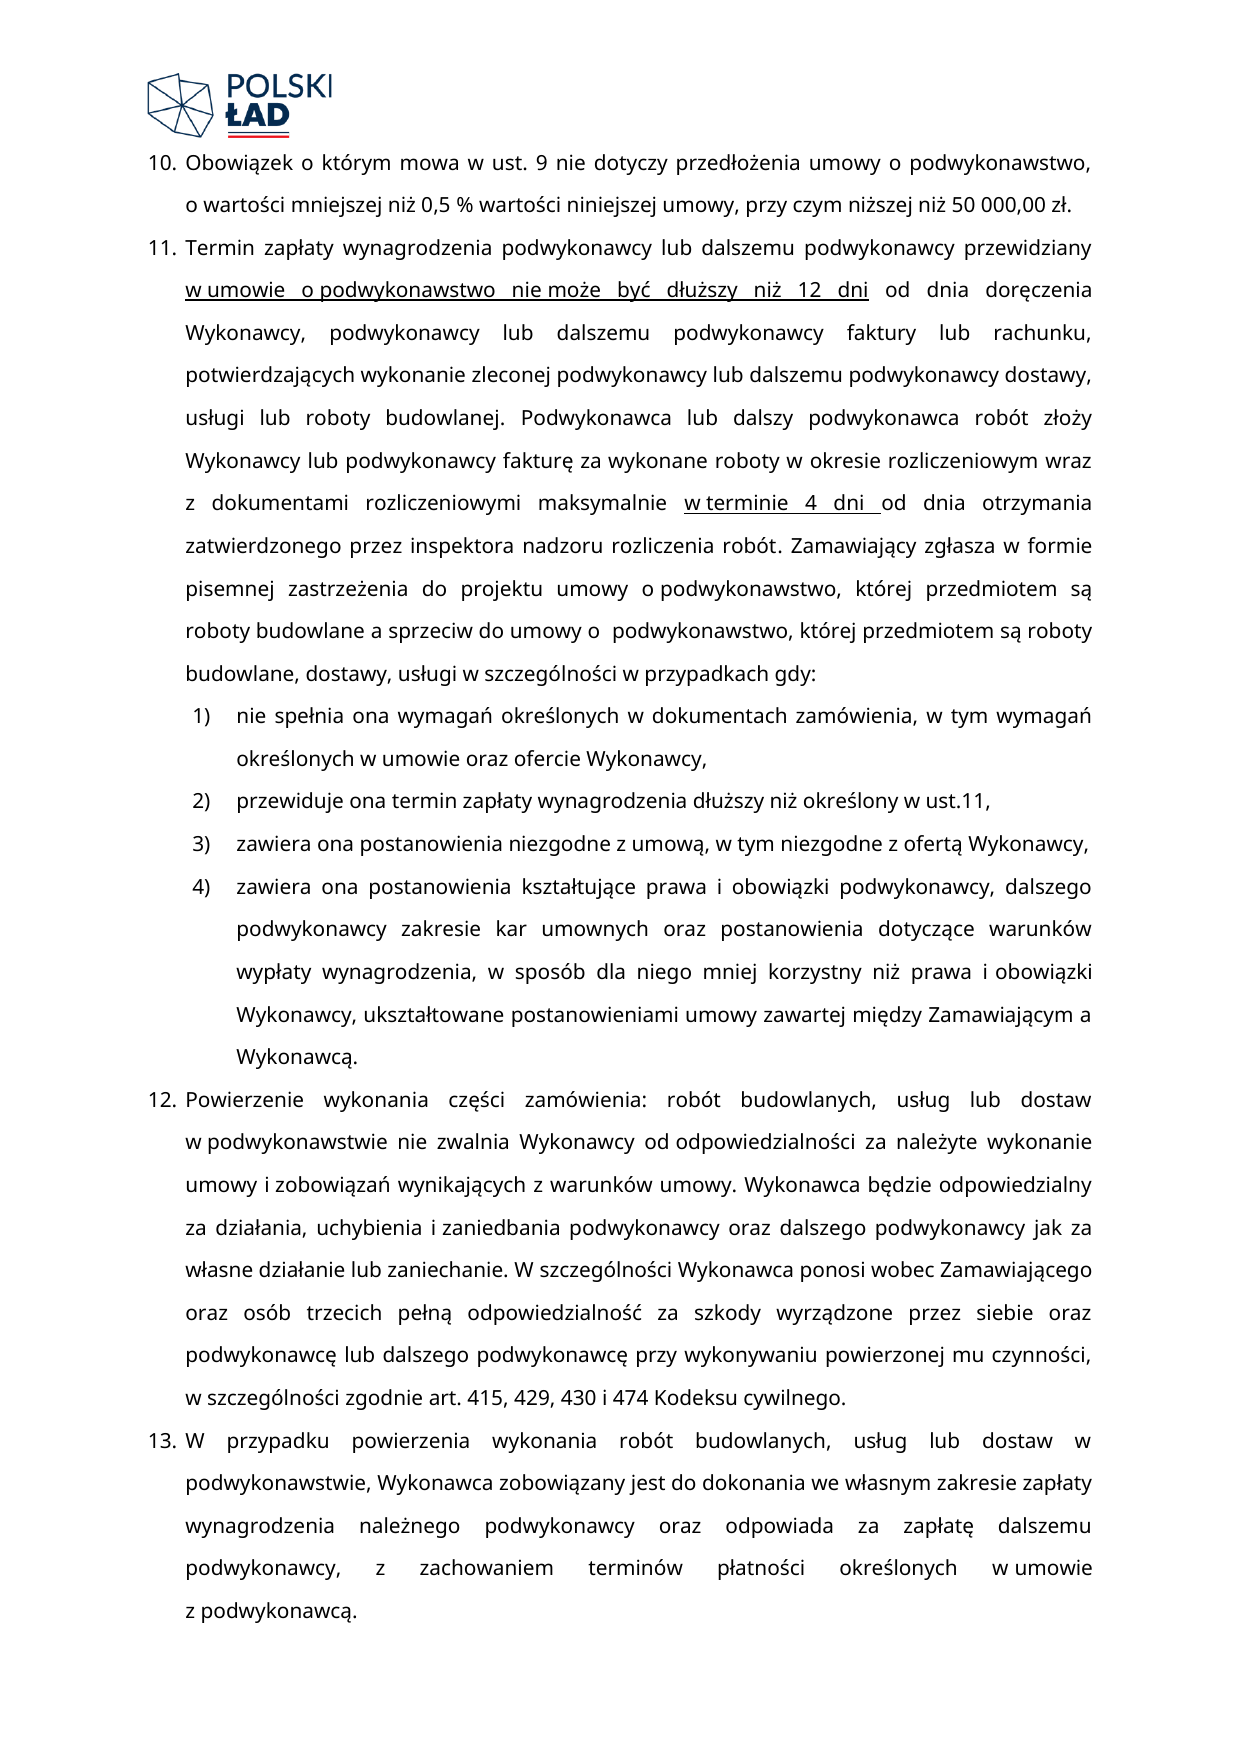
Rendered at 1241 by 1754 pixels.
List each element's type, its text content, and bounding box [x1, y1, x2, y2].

list zawiera ona postanowienia niezgodne z umową, w tym niezgodne z ofertą Wykonawcy, [192, 829, 1093, 858]
list Termin zapłaty wynagrodzenia podwykonawcy lub dalszemu podwykonawcy przewidziany w umowie o podwykonawstwo nie może być dłuższy niż 12 dni od dnia doręczenia Wykonawcy, podwykonawcy lub dalszemu podwykonawcy faktury lub rachunku, potwierdzających wykonanie zleconej podwykonawcy lub dalszemu podwykonawcy dostawy, usługi lub roboty budowlanej. Podwykonawca lub dalszy podwykonawca robót złoży Wykonawcy lub podwykonawcy fakturę za wykonane roboty w okresie rozliczeniowym wraz z dokumentami rozliczeniowymi maksymalnie w terminie 4 dni od dnia otrzymania zatwierdzonego przez inspektora nadzoru rozliczenia robót. Zamawiający zgłasza w formie pisemnej zastrzeżenia do projektu umowy o podwykonawstwo, której przedmiotem są roboty budowlane a sprzeciw do umowy o podwykonawstwo, której przedmiotem są roboty budowlane, dostawy, usługi w szczególności w przypadkach gdy: [148, 233, 1093, 687]
list nie spełnia ona wymagań określonych w dokumentach zamówienia, w tym wymagań określonych w umowie oraz ofercie Wykonawcy, [192, 701, 1093, 772]
picture [147, 73, 332, 138]
list Powierzenie wykonania części zamówienia: robót budowlanych, usług lub dostaw w podwykonawstwie nie zwalnia Wykonawcy od odpowiedzialności za należyte wykonanie umowy i zobowiązań wynikających z warunków umowy. Wykonawca będzie odpowiedzialny za działania, uchybienia i zaniedbania podwykonawcy oraz dalszego podwykonawcy jak za własne działanie lub zaniechanie. W szczególności Wykonawca ponosi wobec Zamawiającego oraz osób trzecich pełną odpowiedzialność za szkody wyrządzone przez siebie oraz podwykonawcę lub dalszego podwykonawcę przy wykonywaniu powierzonej mu czynności, w szczególności zgodnie art. 415, 429, 430 i 474 Kodeksu cywilnego. [148, 1085, 1093, 1412]
list Obowiązek o którym mowa w ust. 9 nie dotyczy przedłożenia umowy o podwykonawstwo, o wartości mniejszej niż 0,5 % wartości niniejszej umowy, przy czym niższej niż 50 000,00 zł. [148, 148, 1093, 219]
list zawiera ona postanowienia kształtujące prawa i obowiązki podwykonawcy, dalszego podwykonawcy zakresie kar umownych oraz postanowienia dotyczące warunków wypłaty wynagrodzenia, w sposób dla niego mniej korzystny niż prawa i obowiązki Wykonawcy, ukształtowane postanowieniami umowy zawartej między Zamawiającym a Wykonawcą. [192, 872, 1093, 1071]
list W przypadku powierzenia wykonania robót budowlanych, usług lub dostaw w podwykonawstwie, Wykonawca zobowiązany jest do dokonania we własnym zakresie zapłaty wynagrodzenia należnego podwykonawcy oraz odpowiada za zapłatę dalszemu podwykonawcy, z zachowaniem terminów płatności określonych w umowie z podwykonawcą. [148, 1426, 1093, 1624]
list przewiduje ona termin zapłaty wynagrodzenia dłuższy niż określony w ust.11, [192, 787, 1093, 815]
